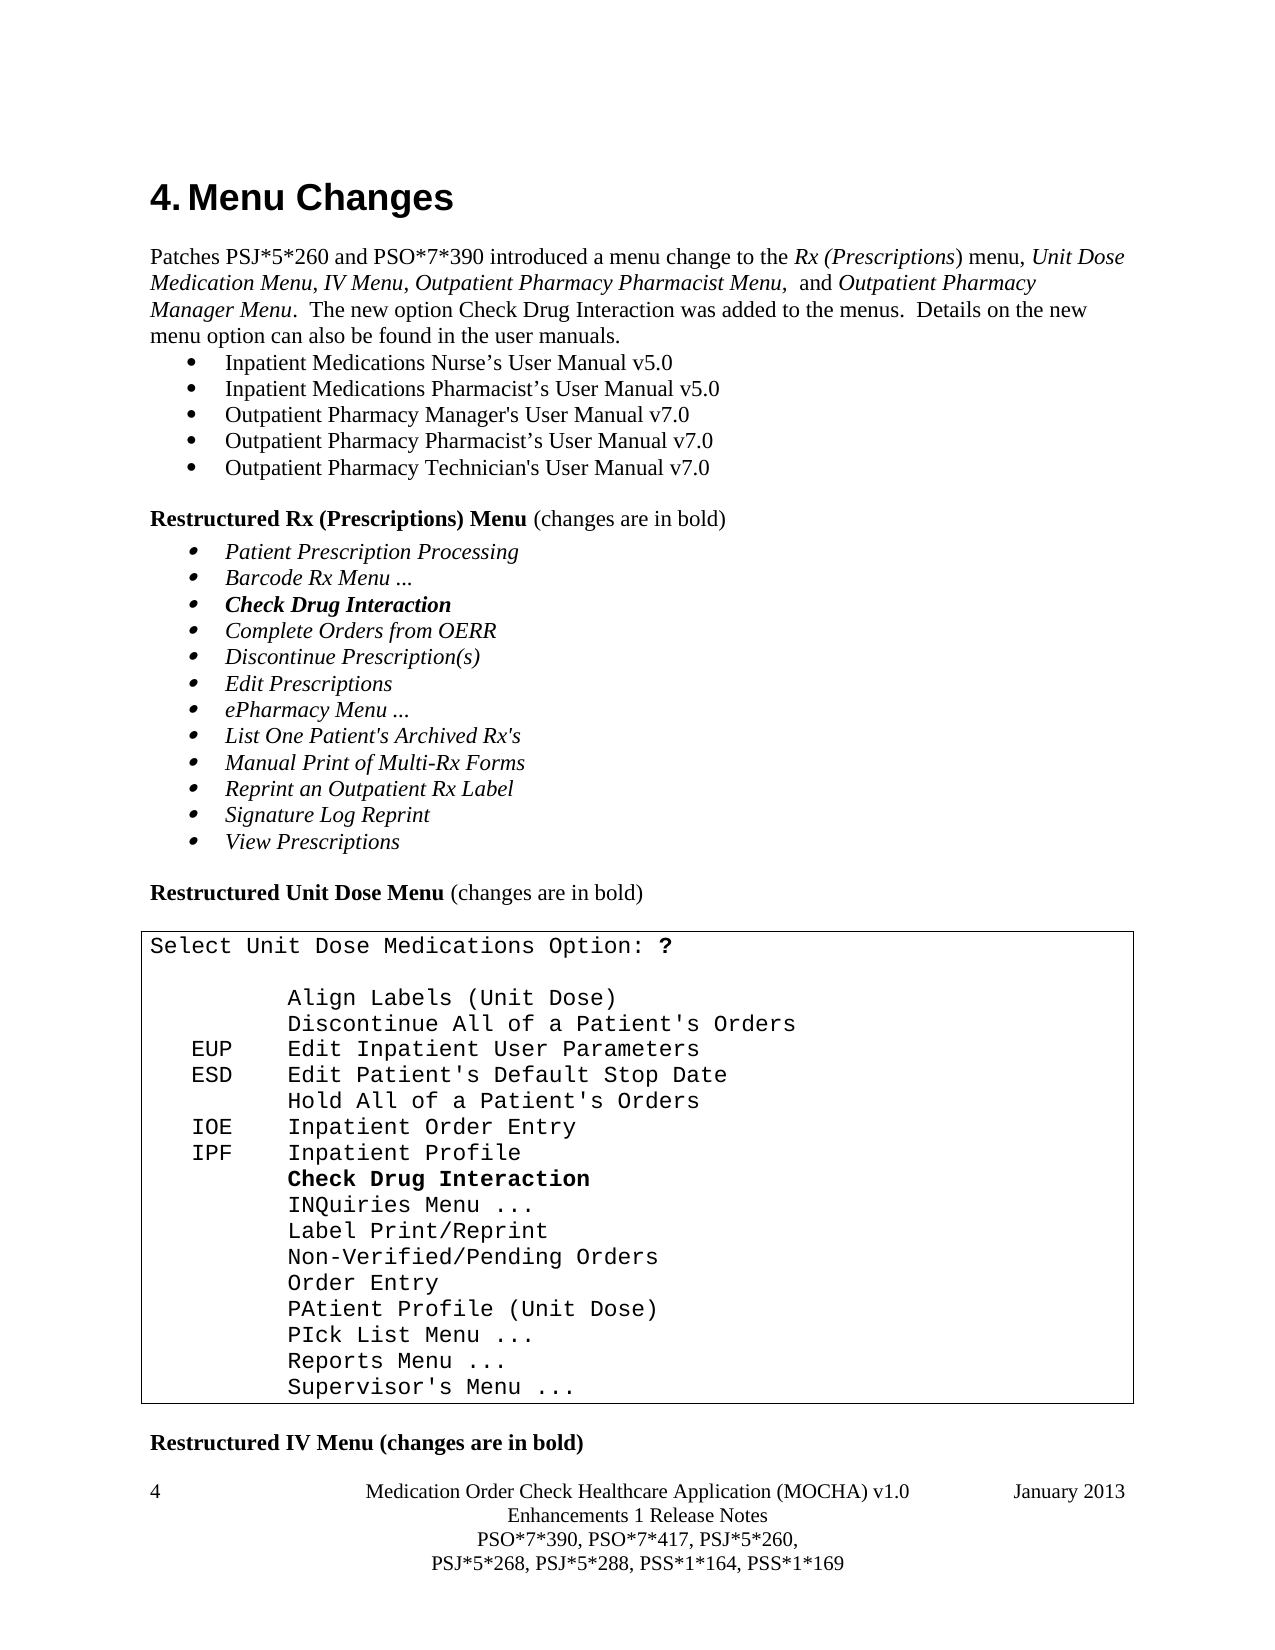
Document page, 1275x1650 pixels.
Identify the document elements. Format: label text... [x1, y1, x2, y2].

list Barcode Rx Menu ... [187, 564, 1125, 591]
text ESD Edit Patient's Default Stop Date [150, 1064, 1125, 1090]
text Patches PSJ*5*260 and PSO*7*390 introduced a menu change to the Rx (Prescriptions) menu, Unit Dose Medication Menu, IV Menu, Outpatient Pharmacy Pharmacist Menu, and Outpatient Pharmacy Manager Menu. The new option Check Drug Interaction was added to the menus. Details on the new menu option can also be found in the user manuals. [150, 243, 1125, 348]
text Label Print/Reprint [150, 1219, 1125, 1245]
text Hold All of a Patient's Orders [150, 1090, 1125, 1116]
text Align Labels (Unit Dose) [150, 986, 1125, 1012]
list Edit Prescriptions [187, 670, 1125, 696]
text INQuiries Menu ... [150, 1193, 1125, 1219]
text Order Entry [150, 1271, 1125, 1297]
text Supervisor's Menu ... [142, 1372, 1133, 1403]
text Non-Verified/Pending Orders [150, 1245, 1125, 1271]
list Outpatient Pharmacy Technician's User Manual v7.0 [187, 454, 1125, 480]
list Complete Orders from OERR [187, 617, 1125, 643]
text Select Unit Dose Medications Option: ? [142, 932, 1133, 960]
list Outpatient Pharmacy Manager's User Manual v7.0 [187, 401, 1125, 428]
text Reports Menu ... [150, 1349, 1125, 1372]
list Check Drug Interaction [187, 591, 1125, 617]
list Patient Prescription Processing [187, 538, 1125, 564]
text PIck List Menu ... [150, 1323, 1125, 1349]
text PAtient Profile (Unit Dose) [150, 1297, 1125, 1323]
list Inpatient Medications Pharmacist’s User Manual v5.0 [187, 375, 1125, 401]
text IOE Inpatient Order Entry [150, 1116, 1125, 1142]
list View Prescriptions [187, 828, 1125, 854]
list Manual Print of Multi-Rx Forms [187, 749, 1125, 775]
list Inpatient Medications Nurse’s User Manual v5.0 [187, 348, 1125, 375]
list Signature Log Reprint [187, 801, 1125, 828]
subtitle Menu Changes [150, 175, 1125, 218]
list Discontinue Prescription(s) [187, 643, 1125, 670]
subtitle Restructured Rx (Prescriptions) Menu (changes are in bold) [150, 505, 1125, 532]
text Check Drug Interaction [150, 1167, 1125, 1193]
subtitle Restructured Unit Dose Menu (changes are in bold) [150, 879, 1125, 906]
text EUP Edit Inpatient User Parameters [150, 1038, 1125, 1064]
list Outpatient Pharmacy Pharmacist’s User Manual v7.0 [187, 428, 1125, 454]
list Reprint an Outpatient Rx Label [187, 775, 1125, 801]
text IPF Inpatient Profile [150, 1142, 1125, 1167]
list List One Patient's Archived Rx's [187, 722, 1125, 749]
text Discontinue All of a Patient's Orders [150, 1012, 1125, 1038]
subtitle Restructured IV Menu (changes are in bold) [150, 1429, 1125, 1455]
list ePharmacy Menu ... [187, 696, 1125, 722]
